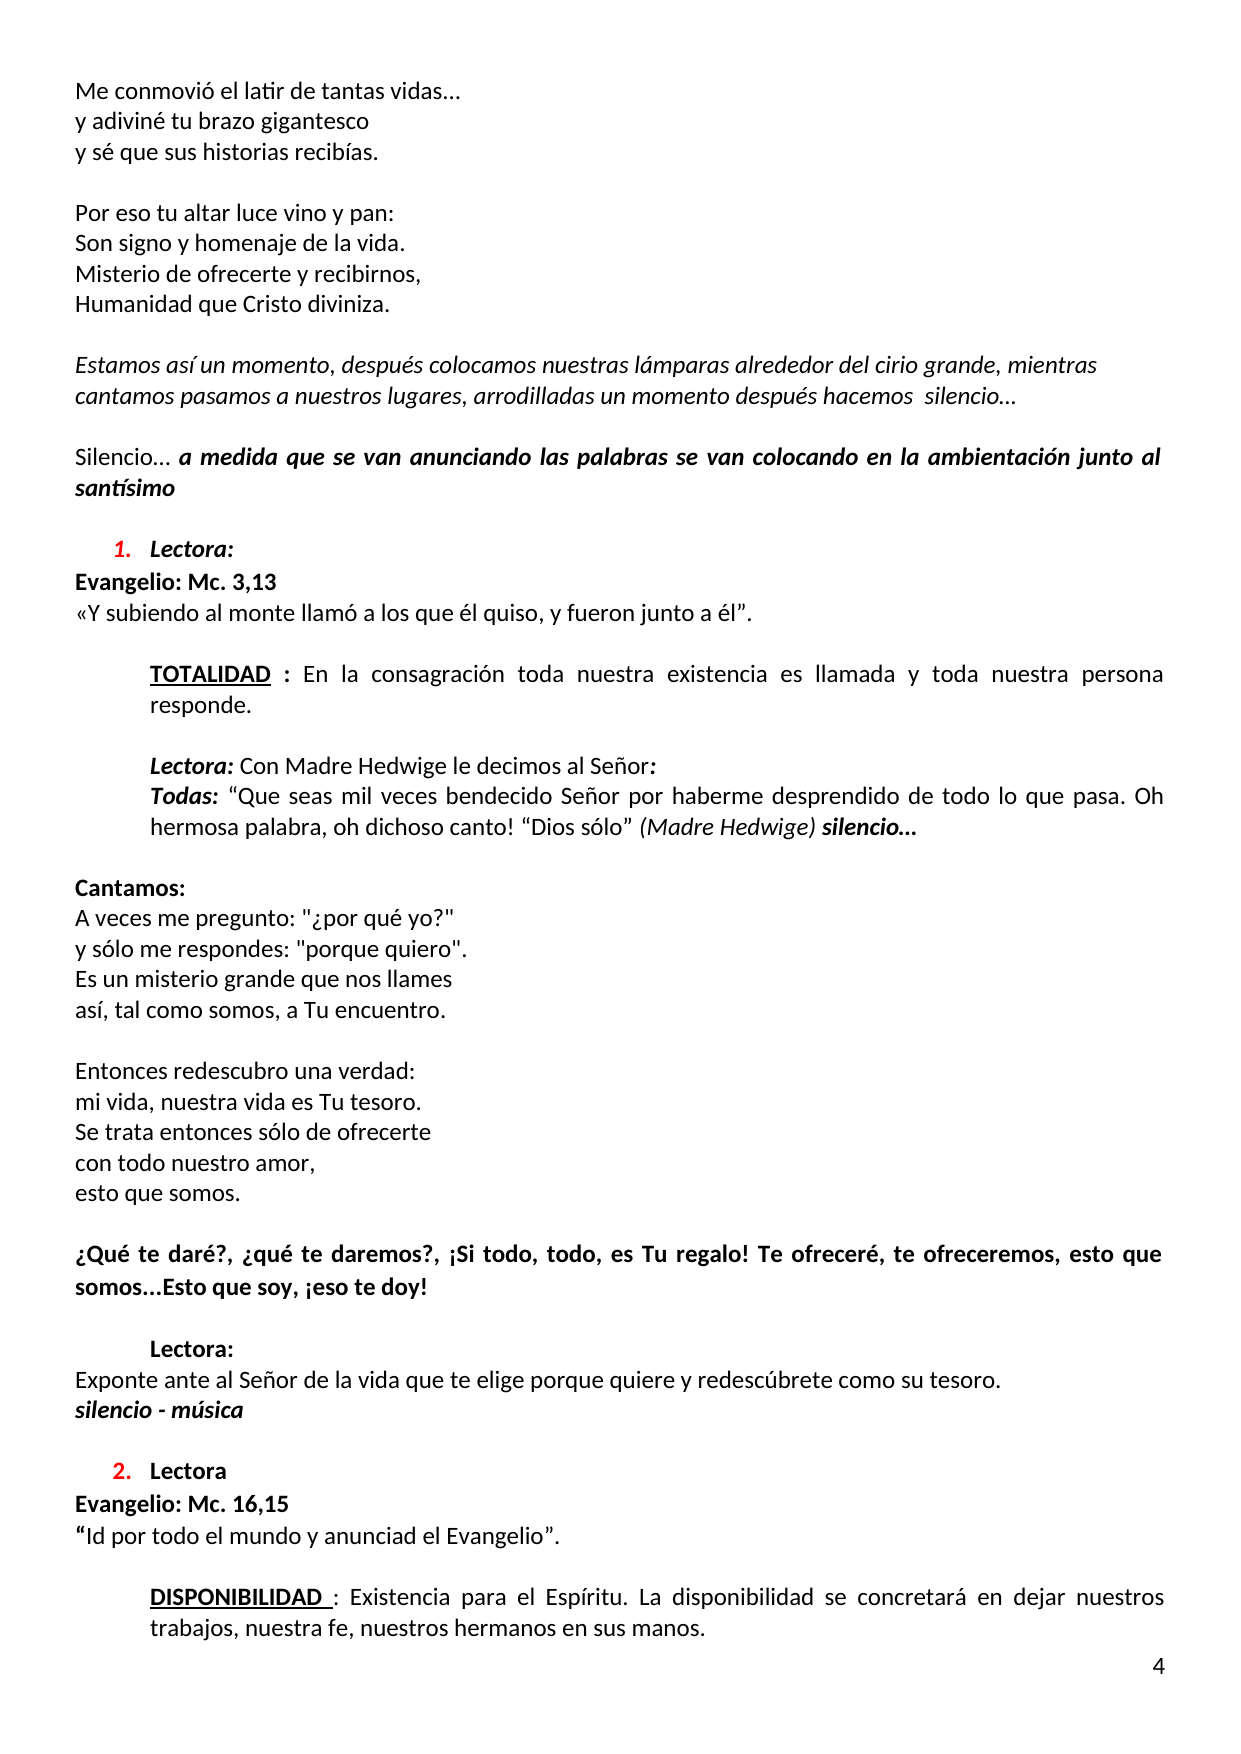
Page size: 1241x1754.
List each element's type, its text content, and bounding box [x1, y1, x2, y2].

list Lectora [112, 1456, 1165, 1486]
text Silencio… a medida que se van anunciando las palabras se van colocando en la ambientación junto al santísimo [75, 441, 1165, 502]
text Evangelio: Mc. 16,15 [75, 1486, 1165, 1520]
text ¿Qué te daré?, ¿qué te daremos?, ¡Si todo, todo, es Tu regalo! Te ofreceré, te ofreceremos, esto que somos... Esto que soy, ¡eso te doy! [75, 1238, 1165, 1303]
text «Y subiendo al monte llamó a los que él quiso, y fueron junto a él”. [75, 597, 1165, 628]
text Cantamos: [75, 872, 1165, 903]
text A veces me pregunto: "¿por qué yo?" y sólo me respondes: "porque quiero". Es un misterio grande que nos llames así, tal como somos, a Tu encuentro. Entonces redescubro una verdad: mi vida, nuestra vida es Tu tesoro. Se trata entonces sólo de ofrecerte con todo nuestro amor, esto que somos. [75, 903, 1165, 1208]
text silencio - música [75, 1394, 1165, 1425]
list Lectora: [150, 1333, 1165, 1364]
text Estamos así un momento, después colocamos nuestras lámparas alrededor del cirio grande, mientras cantamos pasamos a nuestros lugares, arrodilladas un momento después hacemos silencio… [75, 350, 1165, 411]
list Lectora: Con Madre Hedwige le decimos al Señor: [150, 750, 1165, 781]
list TOTALIDAD : En la consagración toda nuestra existencia es llamada y toda nuestra persona responde. [150, 658, 1165, 719]
text Evangelio: Mc. 3,13 [75, 563, 1165, 597]
text Exponte ante al Señor de la vida que te elige porque quiere y redescúbrete como su tesoro. [75, 1364, 1165, 1394]
list Lectora: [112, 533, 1165, 563]
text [75, 75, 1165, 319]
text “Id por todo el mundo y anunciad el Evangelio”. [75, 1520, 1165, 1551]
list Todas: “Que seas mil veces bendecido Señor por haberme desprendido de todo lo que pasa. Oh hermosa palabra, oh dichoso canto! “Dios sólo” (Madre Hedwige) silencio… [150, 781, 1165, 842]
list DISPONIBILIDAD : Existencia para el Espíritu. La disponibilidad se concretará en dejar nuestros trabajos, nuestra fe, nuestros hermanos en sus manos. [150, 1581, 1165, 1642]
